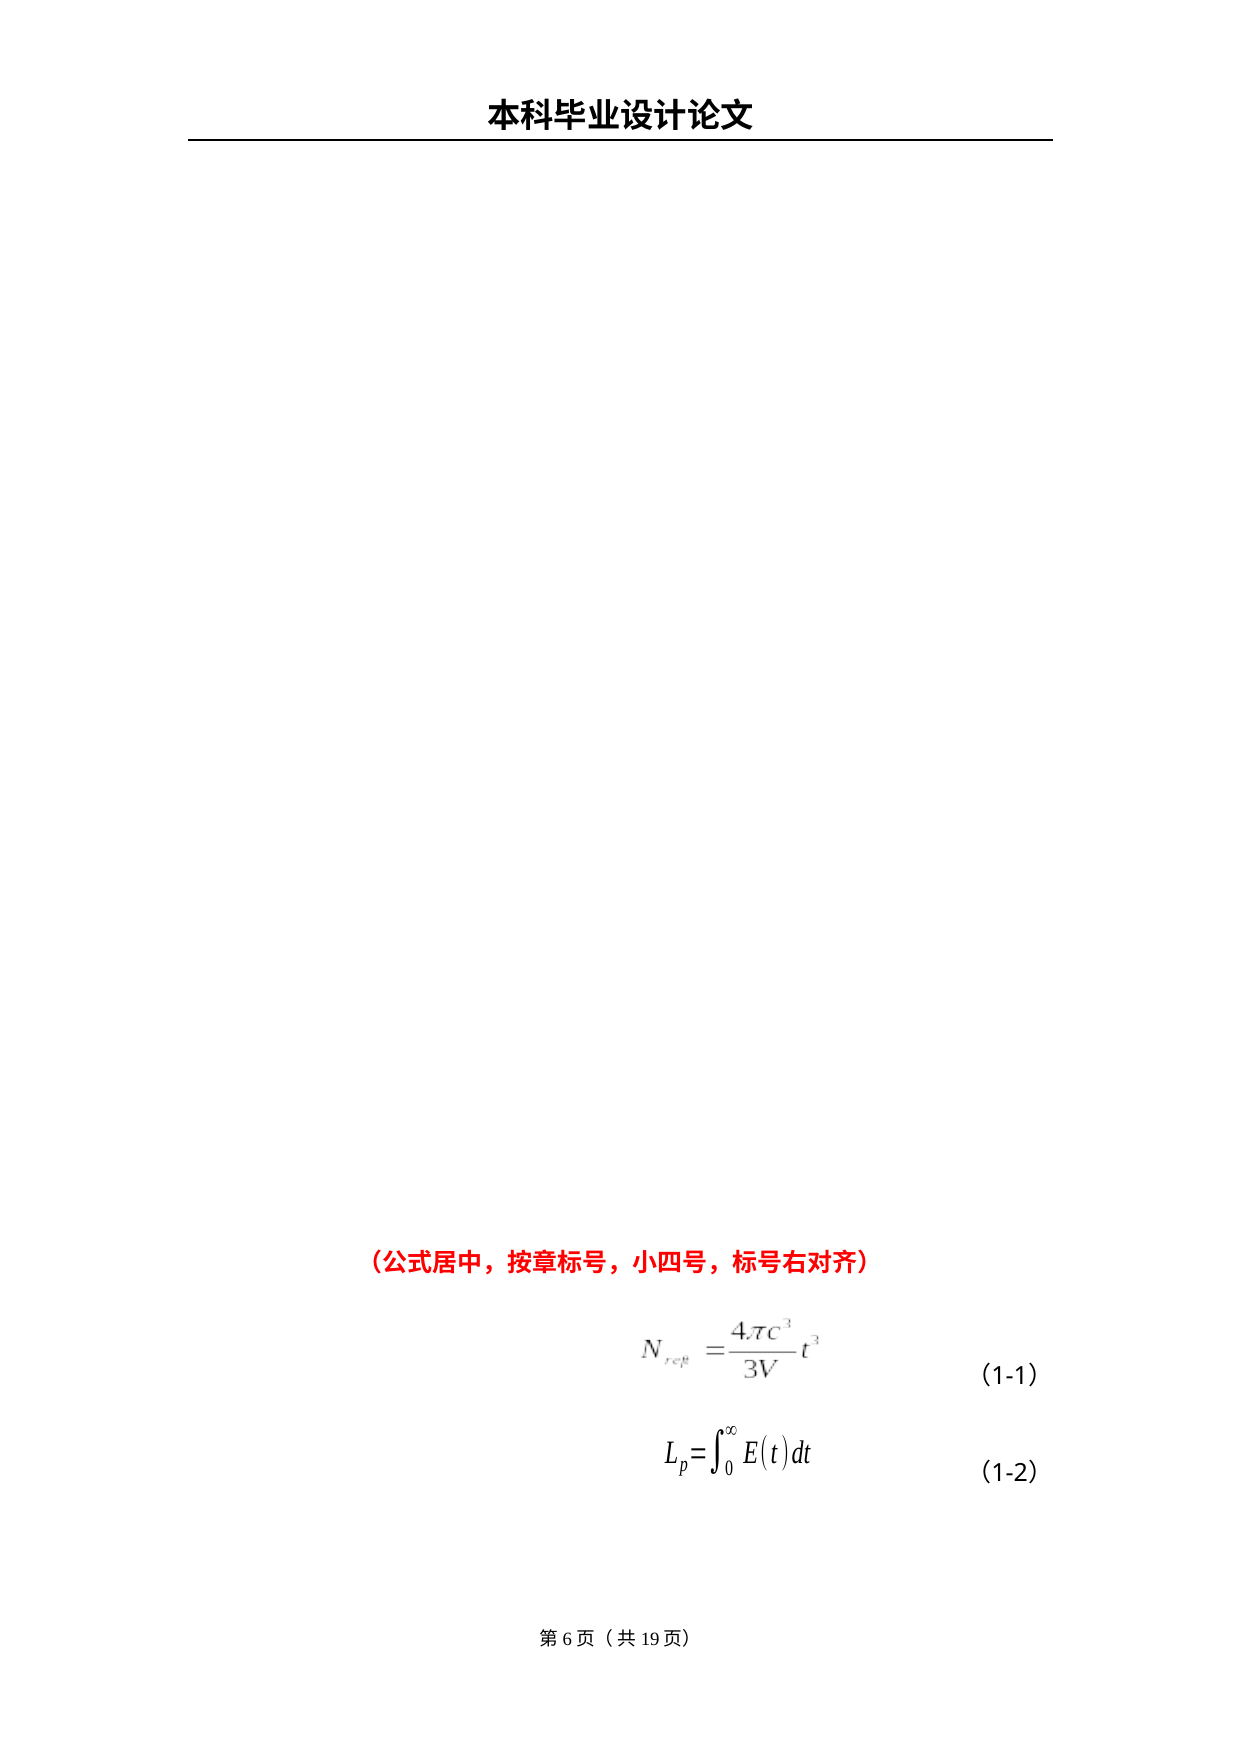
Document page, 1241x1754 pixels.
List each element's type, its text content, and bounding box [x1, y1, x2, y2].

text （公式居中，按章标号，小四号，标号右对齐） [187, 1228, 1053, 1293]
text （1-2） [187, 1426, 1053, 1491]
text （1-1） [187, 1311, 1053, 1408]
